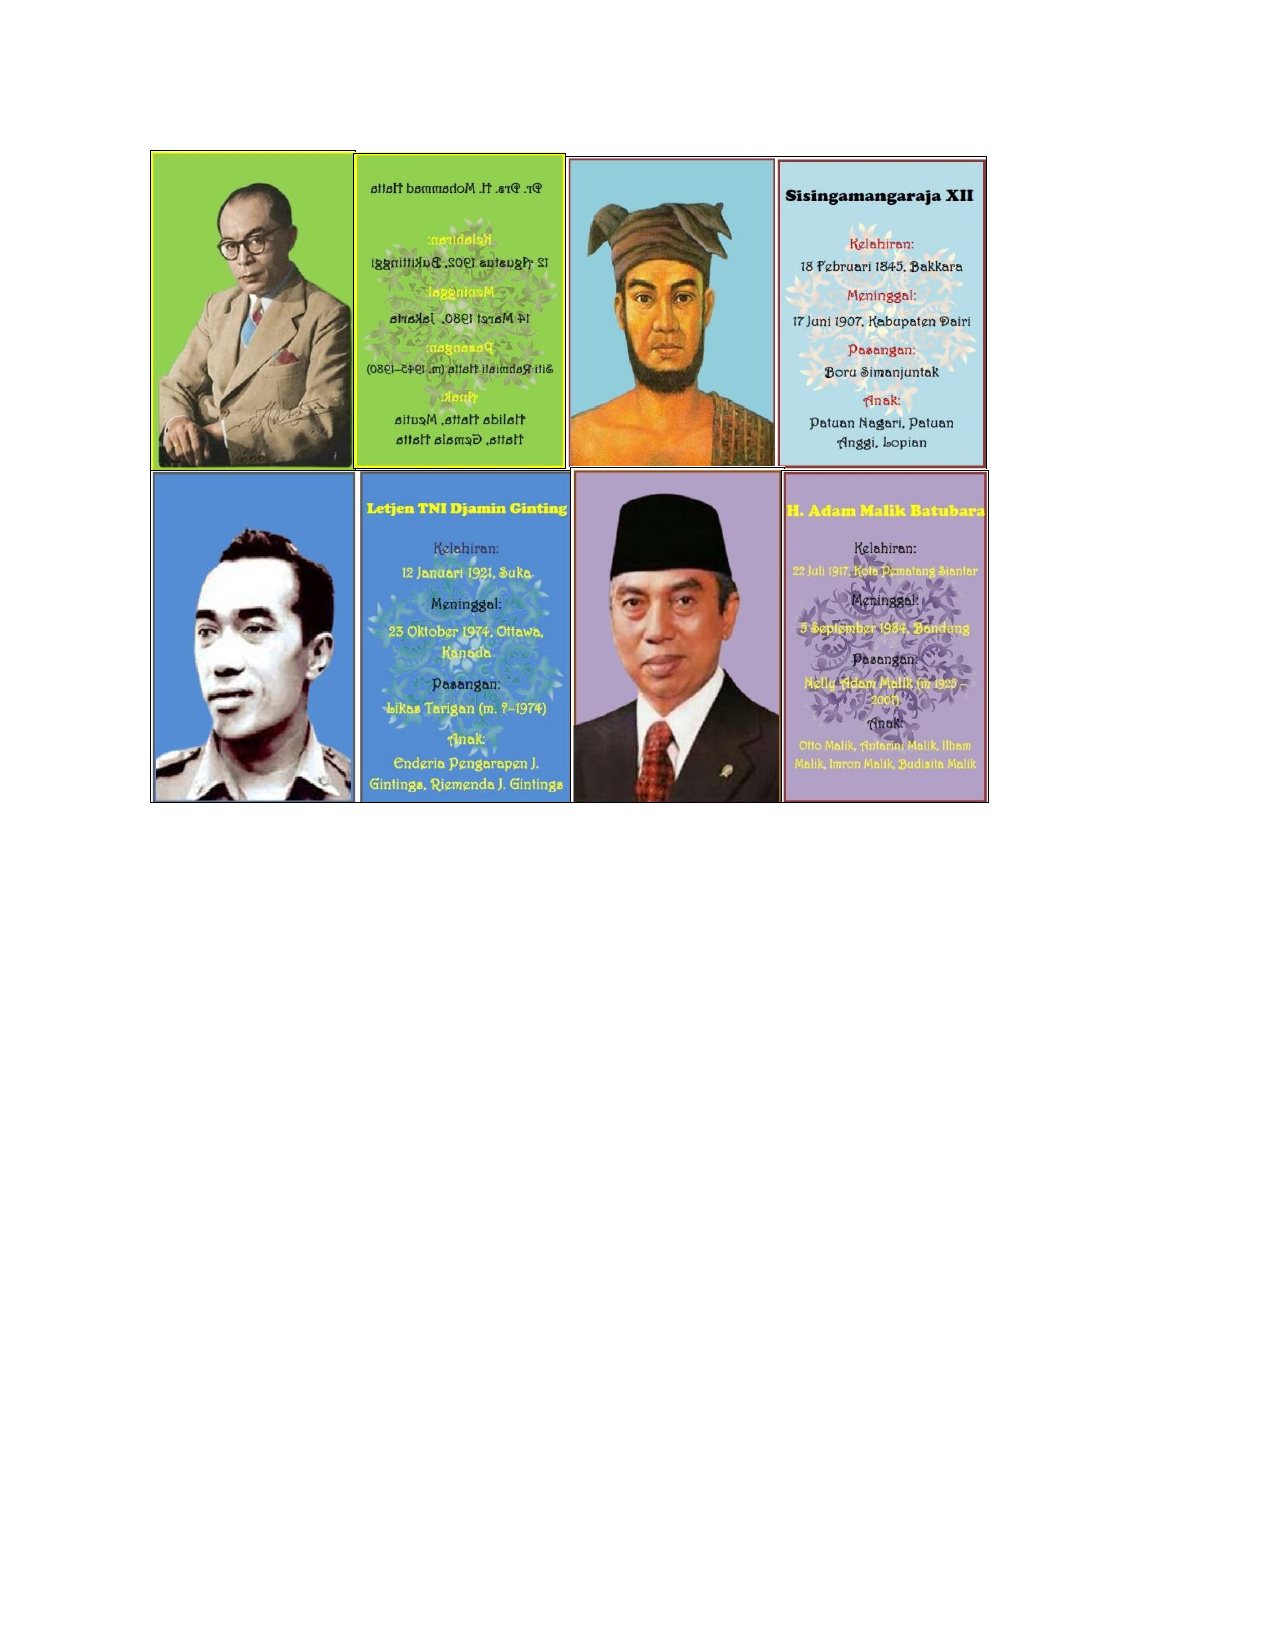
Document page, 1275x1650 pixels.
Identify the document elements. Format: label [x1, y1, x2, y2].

picture [150, 151, 989, 802]
picture [354, 154, 565, 468]
picture [151, 471, 570, 802]
picture [782, 471, 988, 802]
